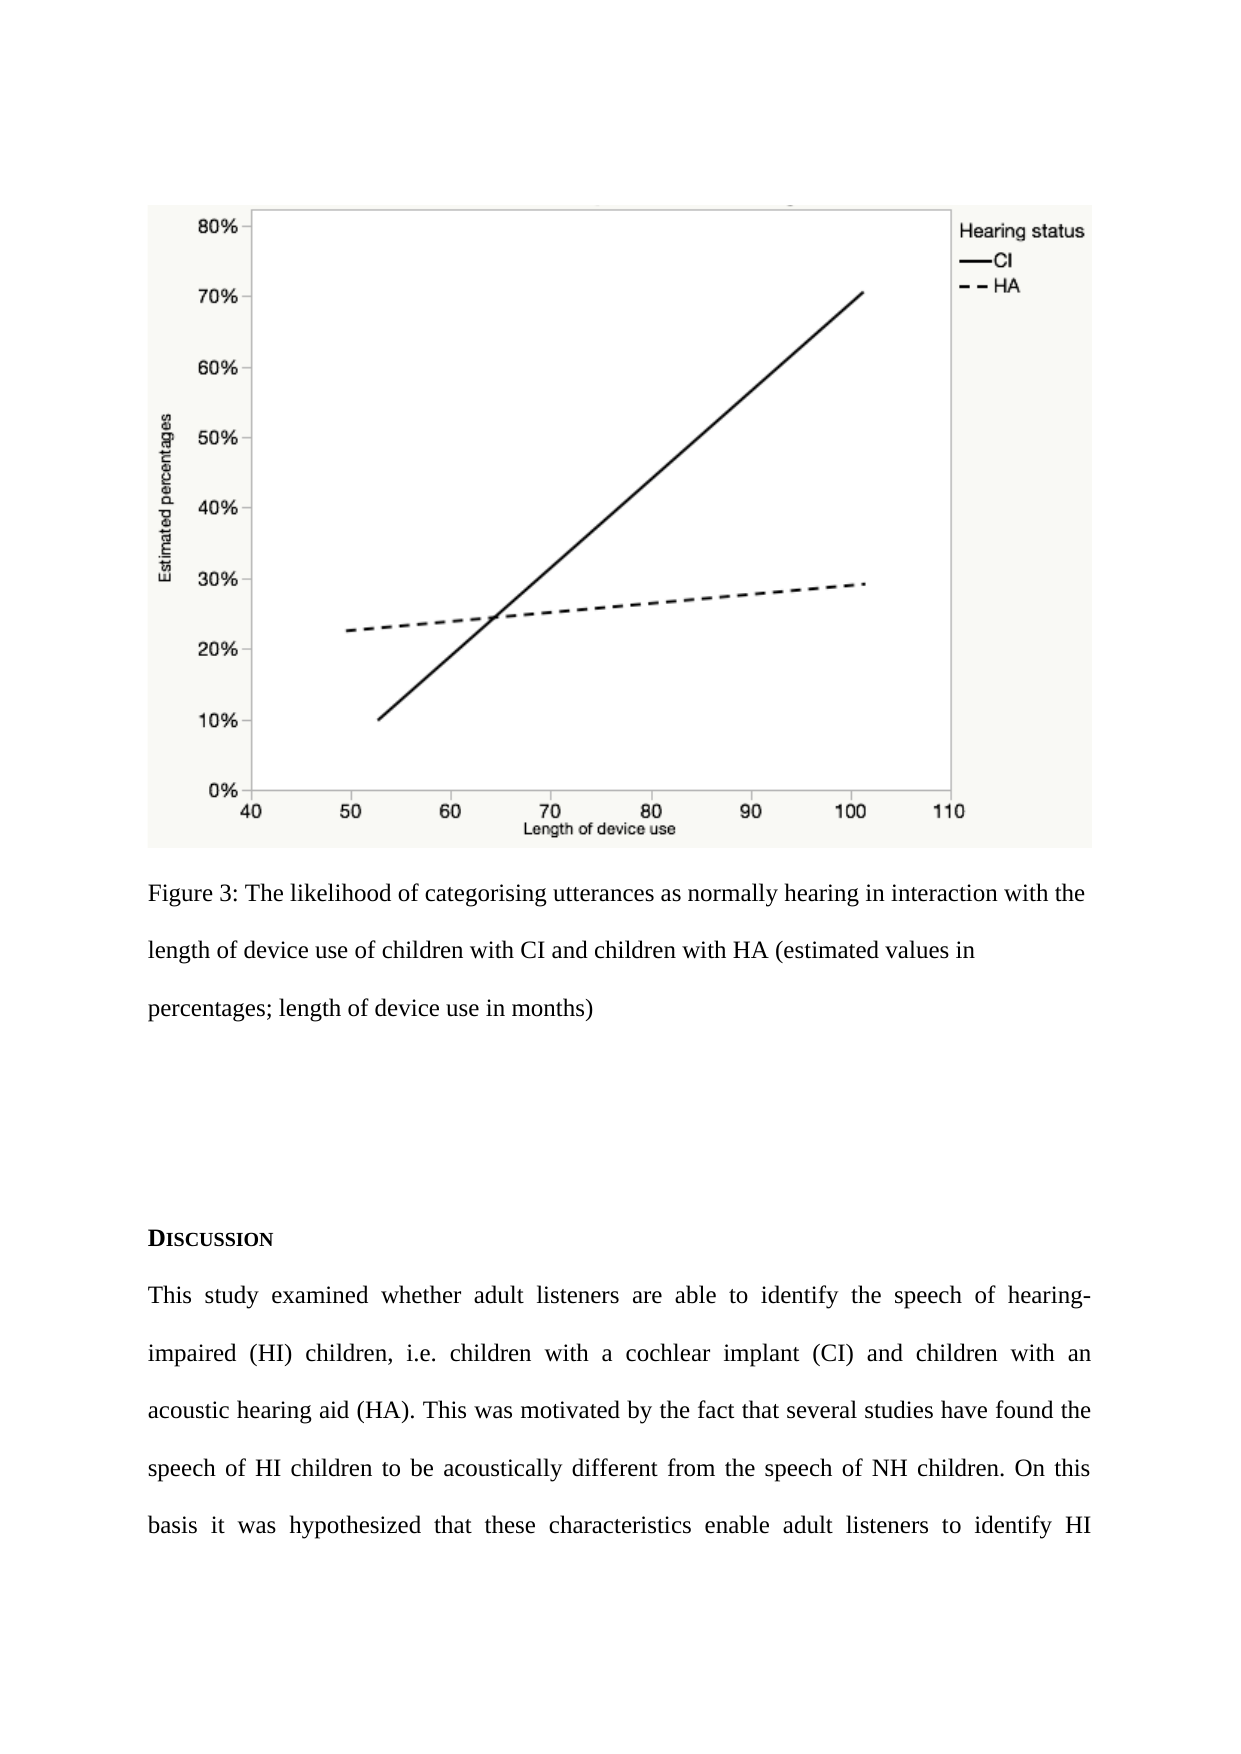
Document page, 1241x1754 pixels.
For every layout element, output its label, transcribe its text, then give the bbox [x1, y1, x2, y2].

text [148, 1281, 1093, 1539]
picture [147, 205, 1092, 848]
text Figure 3: The likelihood of categorising utterances as normally hearing in interaction with the length of device use of children with CI and children with HA (estimated values in percentages; length of device use in months) [148, 878, 1093, 1022]
text Discussion [148, 1223, 1093, 1252]
